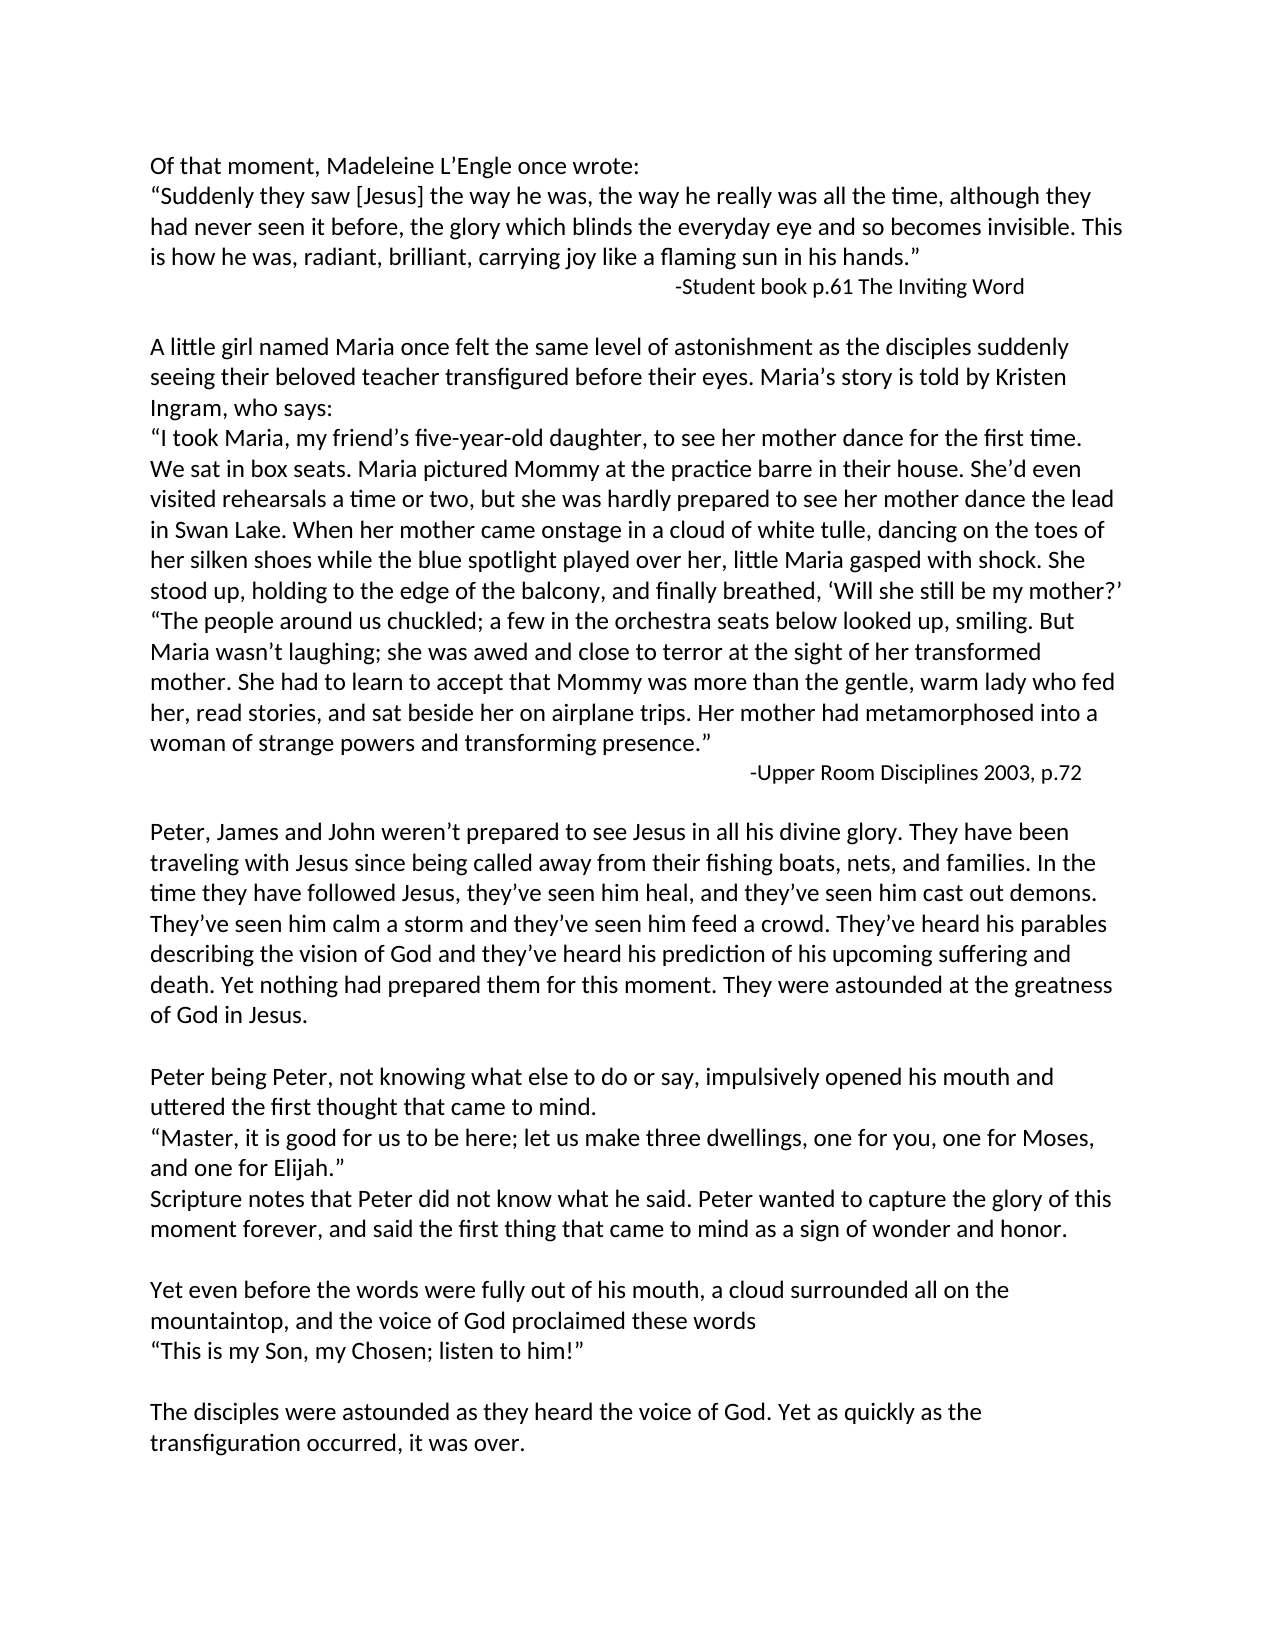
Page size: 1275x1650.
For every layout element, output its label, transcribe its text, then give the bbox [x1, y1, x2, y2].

text “The people around us chuckled; a few in the orchestra seats below looked up, smiling. But Maria wasn’t laughing; she was awed and close to terror at the sight of her transformed mother. She had to learn to accept that Mommy was more than the gentle, warm lady who fed her, read stories, and sat beside her on airplane trips. Her mother had metamorphosed into a woman of strange powers and transforming presence.” -Upper Room Disciplines 2003, p.72 [150, 605, 1125, 786]
text Yet even before the words were fully out of his mouth, a cloud surrounded all on the mountaintop, and the voice of God proclaimed these words [150, 1274, 1125, 1335]
text “This is my Son, my Chosen; listen to him!” [150, 1335, 1125, 1366]
text “Master, it is good for us to be here; let us make three dwellings, one for you, one for Moses, and one for Elijah.” [150, 1122, 1125, 1183]
text Of that moment, Madeleine L’Engle once wrote: [150, 150, 1125, 181]
text Scripture notes that Peter did not know what he said. Peter wanted to capture the glory of this moment forever, and said the first thing that came to mind as a sign of wonder and honor. [150, 1183, 1125, 1244]
text A little girl named Maria once felt the same level of astonishment as the disciples suddenly seeing their beloved teacher transfigured before their eyes. Maria’s story is told by Kristen Ingram, who says: [150, 331, 1125, 422]
text “Suddenly they saw [Jesus] the way he was, the way he really was all the time, although they had never seen it before, the glory which blinds the everyday eye and so becomes invisible. This is how he was, radiant, brilliant, carrying joy like a flaming sun in his hands.” [150, 181, 1125, 272]
text We sat in box seats. Maria pictured Mommy at the practice barre in their house. She’d even visited rehearsals a time or two, but she was hardly prepared to see her mother dance the lead in Swan Lake. When her mother came onstage in a cloud of white tulle, dancing on the toes of her silken shoes while the blue spotlight played over her, little Maria gasped with shock. She stood up, holding to the edge of the balcony, and finally breathed, ‘Will she still be my mother?’ [150, 453, 1125, 605]
text Peter being Peter, not knowing what else to do or say, impulsively opened his mouth and uttered the first thought that came to mind. [150, 1061, 1125, 1122]
text “I took Maria, my friend’s five-year-old daughter, to see her mother dance for the first time. [150, 422, 1125, 453]
text -Student book p.61 The Inviting Word [600, 272, 1125, 300]
text Peter, James and John weren’t prepared to see Jesus in all his divine glory. They have been traveling with Jesus since being called away from their fishing boats, nets, and families. In the time they have followed Jesus, they’ve seen him heal, and they’ve seen him cast out demons. They’ve seen him calm a storm and they’ve seen him feed a crowd. They’ve heard his parables describing the vision of God and they’ve heard his prediction of his upcoming suffering and death. Yet nothing had prepared them for this moment. They were astounded at the greatness of God in Jesus. [150, 816, 1125, 1030]
text The disciples were astounded as they heard the voice of God. Yet as quickly as the transfiguration occurred, it was over. [150, 1396, 1125, 1457]
